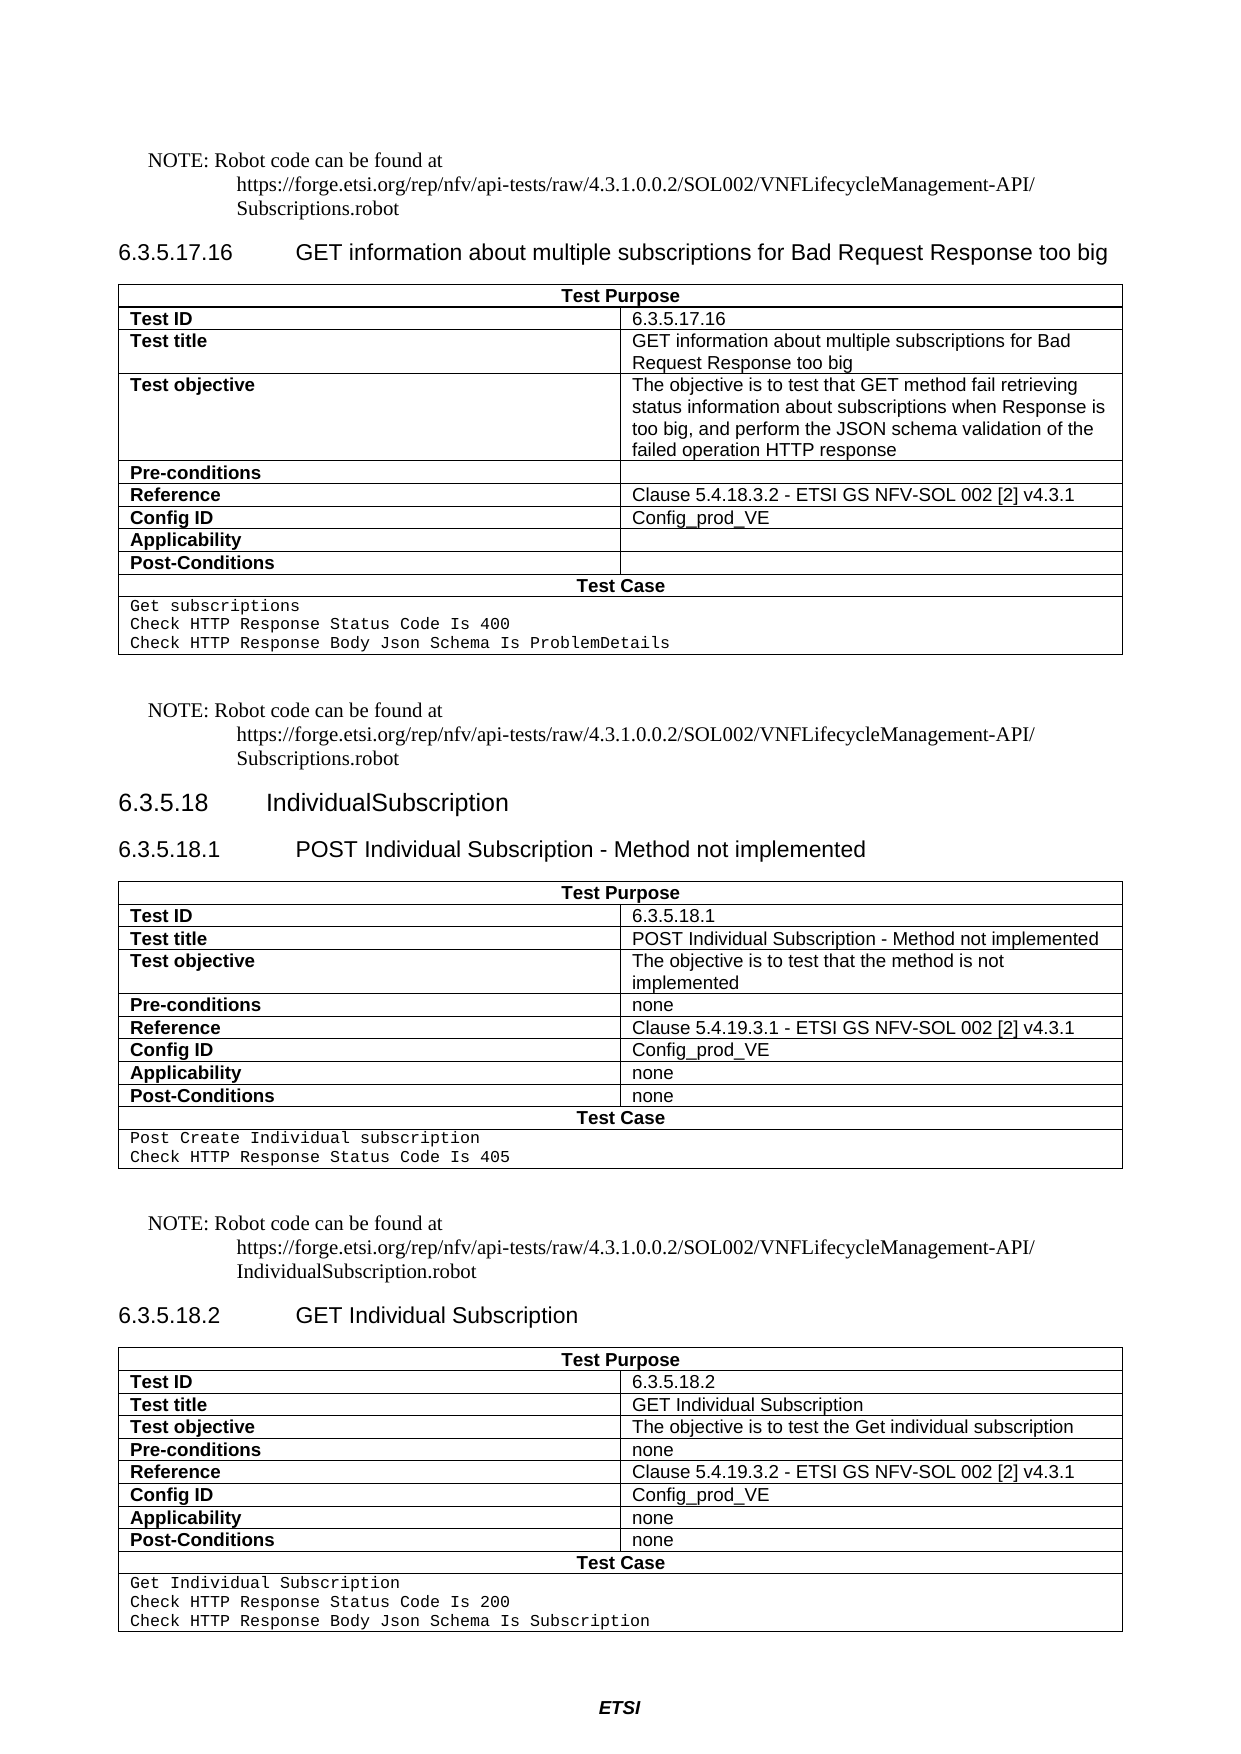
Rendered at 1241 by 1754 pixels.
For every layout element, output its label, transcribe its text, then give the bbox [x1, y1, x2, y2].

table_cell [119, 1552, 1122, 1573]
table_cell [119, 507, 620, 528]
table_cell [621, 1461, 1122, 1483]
subtitle 6.3.5.18 IndividualSubscription [118, 788, 1122, 817]
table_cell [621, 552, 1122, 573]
text NOTE: Robot code can be found at https://forge.etsi.org/rep/nfv/api-tests/raw/4.3.1.0.0.2/SOL002/VNFLifecycleManagement-API/Subscriptions.robot [148, 697, 1122, 770]
subtitle 6.3.5.17.16 GET information about multiple subscriptions for Bad Request Response too big [118, 239, 1122, 265]
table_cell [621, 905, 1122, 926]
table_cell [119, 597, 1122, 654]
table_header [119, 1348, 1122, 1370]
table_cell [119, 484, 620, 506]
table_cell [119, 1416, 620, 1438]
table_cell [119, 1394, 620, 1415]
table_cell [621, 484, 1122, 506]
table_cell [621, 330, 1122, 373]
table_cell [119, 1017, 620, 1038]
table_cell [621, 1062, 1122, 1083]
text NOTE: Robot code can be found at https://forge.etsi.org/rep/nfv/api-tests/raw/4.3.1.0.0.2/SOL002/VNFLifecycleManagement-API/Subscriptions.robot [148, 148, 1122, 220]
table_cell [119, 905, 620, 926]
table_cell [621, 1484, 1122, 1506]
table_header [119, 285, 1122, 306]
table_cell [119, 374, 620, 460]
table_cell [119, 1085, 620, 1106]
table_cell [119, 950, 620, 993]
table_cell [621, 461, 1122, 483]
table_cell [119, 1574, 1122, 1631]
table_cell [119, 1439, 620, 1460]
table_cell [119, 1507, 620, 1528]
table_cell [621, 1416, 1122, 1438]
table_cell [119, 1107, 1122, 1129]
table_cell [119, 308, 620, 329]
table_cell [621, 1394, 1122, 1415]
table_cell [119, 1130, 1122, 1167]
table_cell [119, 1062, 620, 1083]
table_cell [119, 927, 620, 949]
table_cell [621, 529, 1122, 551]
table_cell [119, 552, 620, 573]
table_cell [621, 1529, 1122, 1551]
subtitle 6.3.5.18.2 GET Individual Subscription [118, 1302, 1122, 1328]
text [148, 1211, 1122, 1283]
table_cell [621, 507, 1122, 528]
subtitle 6.3.5.18.1 POST Individual Subscription - Method not implemented [118, 836, 1122, 862]
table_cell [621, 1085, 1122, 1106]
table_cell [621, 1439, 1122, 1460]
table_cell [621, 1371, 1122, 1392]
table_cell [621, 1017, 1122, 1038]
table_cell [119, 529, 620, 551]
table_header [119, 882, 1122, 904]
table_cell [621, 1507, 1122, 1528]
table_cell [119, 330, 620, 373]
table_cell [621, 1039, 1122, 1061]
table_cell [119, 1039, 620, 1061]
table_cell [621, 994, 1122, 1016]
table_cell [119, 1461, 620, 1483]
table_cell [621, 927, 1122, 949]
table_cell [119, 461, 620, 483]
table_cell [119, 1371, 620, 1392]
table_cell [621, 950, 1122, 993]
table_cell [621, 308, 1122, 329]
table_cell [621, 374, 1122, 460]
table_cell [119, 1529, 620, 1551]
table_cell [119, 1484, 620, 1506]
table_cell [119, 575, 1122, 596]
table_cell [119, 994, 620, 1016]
